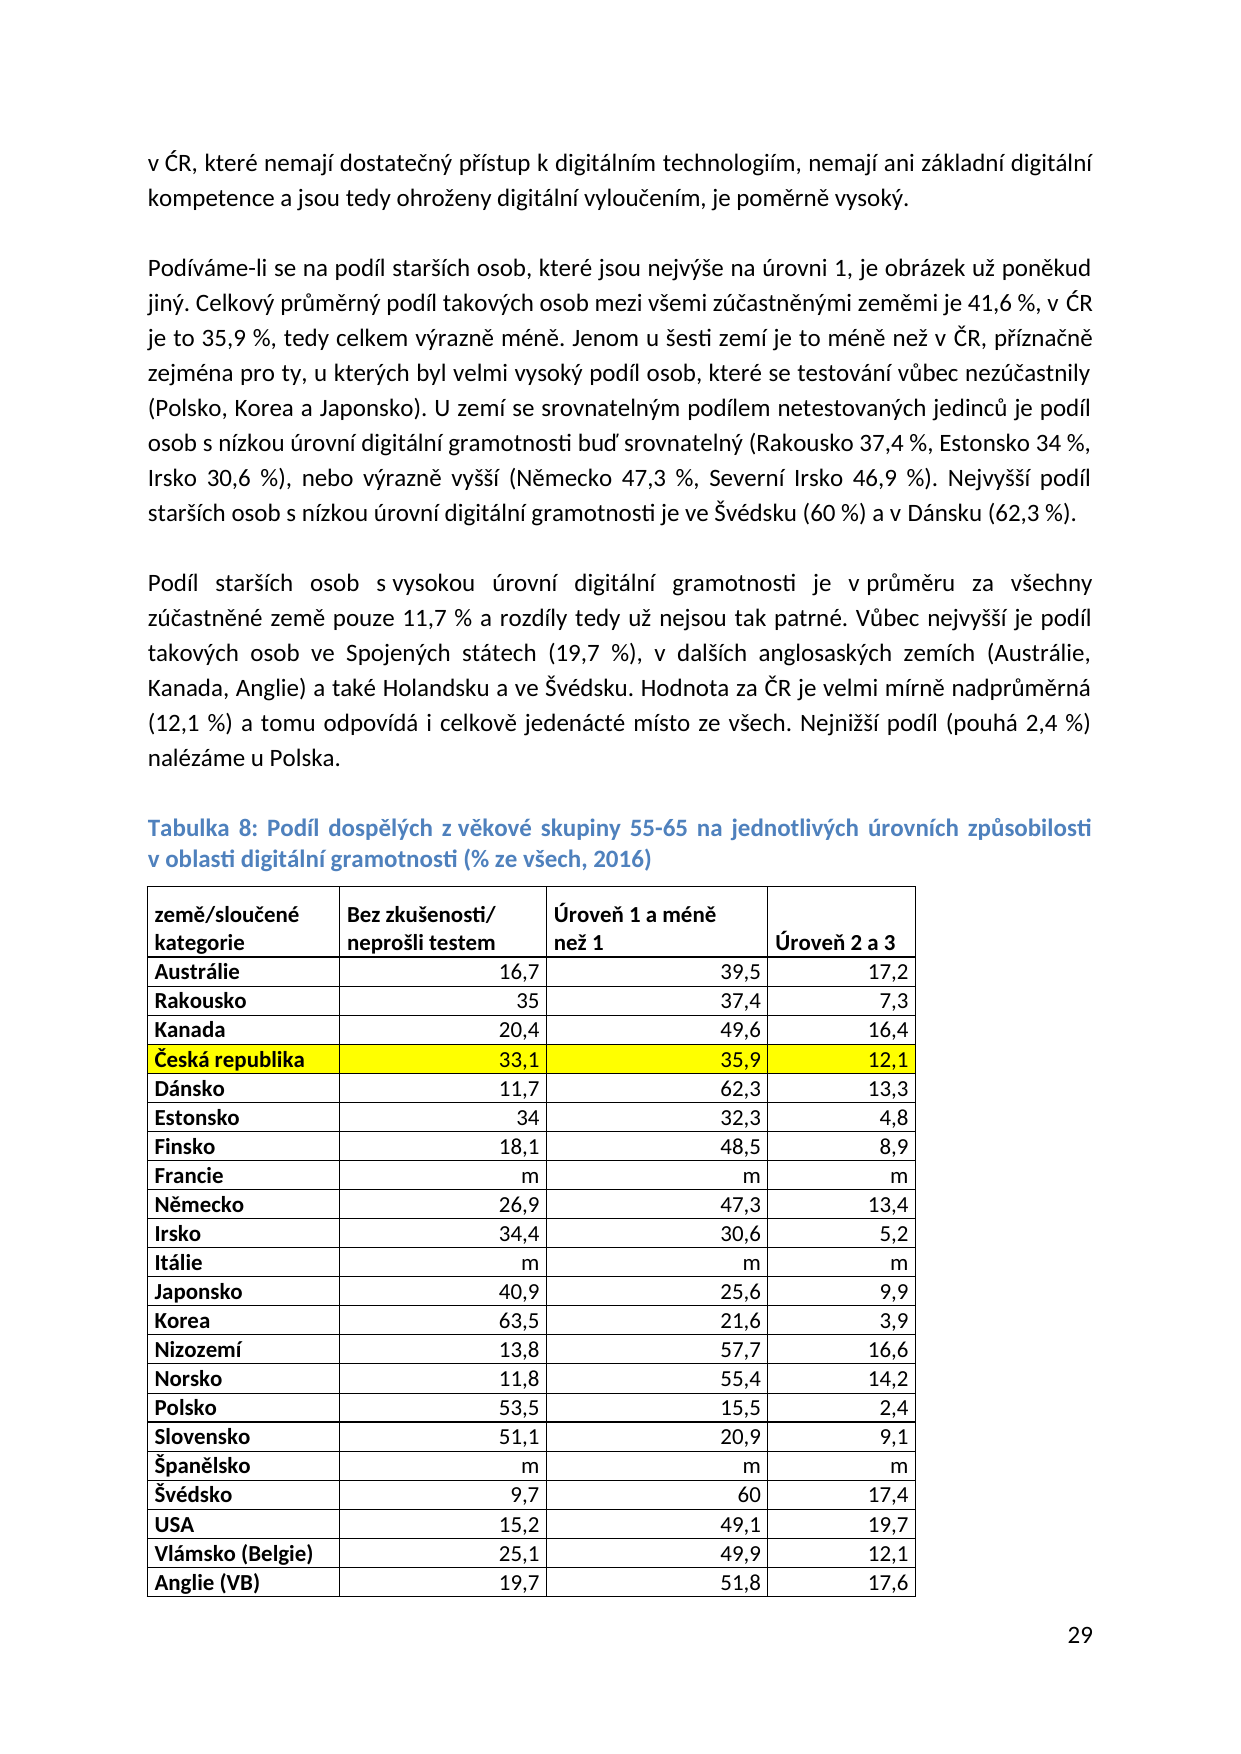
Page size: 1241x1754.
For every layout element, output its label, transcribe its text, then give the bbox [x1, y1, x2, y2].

table_header země/sloučené kategorie [148, 887, 339, 956]
text Podíváme-li se na podíl starších osob, které jsou nejvýše na úrovni 1, je obrázek už poněkud jiný. Celkový průměrný podíl takových osob mezi všemi zúčastněnými zeměmi je 41,6 %, v ĆR je to 35,9 %, tedy celkem výrazně méně. Jenom u šesti zemí je to méně než v ČR, příznačně zejména pro ty, u kterých byl velmi vysoký podíl osob, které se testování vůbec nezúčastnily (Polsko, Korea a Japonsko). U zemí se srovnatelným podílem netestovaných jedinců je podíl osob s nízkou úrovní digitální gramotnosti buď srovnatelný (Rakousko 37,4 %, Estonsko 34 %, Irsko 30,6 %), nebo výrazně vyšší (Německo 47,3 %, Severní Irsko 46,9 %). Nejvyšší podíl starších osob s nízkou úrovní digitální gramotnosti je ve Švédsku (60 %) a v Dánsku (62,3 %). [148, 253, 1093, 528]
table_cell 19,7 [340, 1568, 546, 1596]
table_header Bez zkušenosti/ neprošli testem [340, 887, 546, 956]
table_cell 26,9 [340, 1190, 546, 1218]
table_cell Česká republika [148, 1045, 339, 1073]
table_cell 20,4 [340, 1016, 546, 1044]
table_cell 9,9 [768, 1277, 915, 1305]
table_cell 20,9 [547, 1423, 767, 1451]
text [148, 148, 1093, 213]
table_cell 14,2 [768, 1364, 915, 1392]
table_cell 13,3 [768, 1074, 915, 1102]
table_cell 16,4 [768, 1016, 915, 1044]
table_cell Španělsko [148, 1452, 339, 1479]
table_cell 11,8 [340, 1364, 546, 1392]
table_cell Itálie [148, 1248, 339, 1276]
table_cell 13,8 [340, 1335, 546, 1363]
table_cell Austrálie [148, 958, 339, 986]
table_cell Švédsko [148, 1481, 339, 1509]
table_cell 57,7 [547, 1335, 767, 1363]
table_cell Dánsko [148, 1074, 339, 1102]
table_cell 15,5 [547, 1394, 767, 1421]
table_cell m [340, 1161, 546, 1189]
table_cell 49,9 [547, 1539, 767, 1567]
table_cell 4,8 [768, 1103, 915, 1131]
table_cell 53,5 [340, 1394, 546, 1421]
table_cell 33,1 [340, 1045, 546, 1073]
table_cell Norsko [148, 1364, 339, 1392]
table_cell 16,6 [768, 1335, 915, 1363]
table_cell 39,5 [547, 958, 767, 986]
table_cell 9,1 [768, 1423, 915, 1451]
table_cell 18,1 [340, 1132, 546, 1160]
table_cell 3,9 [768, 1306, 915, 1334]
table_cell Německo [148, 1190, 339, 1218]
table_cell 8,9 [768, 1132, 915, 1160]
table_cell 25,1 [340, 1539, 546, 1567]
table_cell m [340, 1248, 546, 1276]
table_cell Slovensko [148, 1423, 339, 1451]
table_header Úroveň 2 a 3 [768, 887, 915, 956]
table_cell Irsko [148, 1219, 339, 1247]
table_cell 34 [340, 1103, 546, 1131]
table_cell 17,2 [768, 958, 915, 986]
table_cell Finsko [148, 1132, 339, 1160]
table_cell 34,4 [340, 1219, 546, 1247]
table_cell 62,3 [547, 1074, 767, 1102]
table_cell Korea [148, 1306, 339, 1334]
table_cell Polsko [148, 1394, 339, 1421]
table_cell 30,6 [547, 1219, 767, 1247]
table_cell 51,8 [547, 1568, 767, 1596]
table_cell 11,7 [340, 1074, 546, 1102]
table_cell 48,5 [547, 1132, 767, 1160]
table_cell USA [148, 1510, 339, 1538]
table_cell 17,4 [768, 1481, 915, 1509]
table_cell m [547, 1161, 767, 1189]
table_cell 12,1 [768, 1045, 915, 1073]
table_cell 37,4 [547, 987, 767, 1014]
table_cell 32,3 [547, 1103, 767, 1131]
table_cell 12,1 [768, 1539, 915, 1567]
table_cell 15,2 [340, 1510, 546, 1538]
table_cell 35,9 [547, 1045, 767, 1073]
table_cell m [547, 1248, 767, 1276]
table_cell Anglie (VB) [148, 1568, 339, 1596]
table_cell 19,7 [768, 1510, 915, 1538]
table_cell 40,9 [340, 1277, 546, 1305]
table_cell Kanada [148, 1016, 339, 1044]
table_cell 51,1 [340, 1423, 546, 1451]
table_cell 17,6 [768, 1568, 915, 1596]
table_cell 49,1 [547, 1510, 767, 1538]
table_cell 63,5 [340, 1306, 546, 1334]
table_cell m [547, 1452, 767, 1479]
table_cell 16,7 [340, 958, 546, 986]
table_cell 47,3 [547, 1190, 767, 1218]
table_cell 49,6 [547, 1016, 767, 1044]
text Podíl starších osob s vysokou úrovní digitální gramotnosti je v průměru za všechny zúčastněné země pouze 11,7 % a rozdíly tedy už nejsou tak patrné. Vůbec nejvyšší je podíl takových osob ve Spojených státech (19,7 %), v dalších anglosaských zemích (Austrálie, Kanada, Anglie) a také Holandsku a ve Švédsku. Hodnota za ČR je velmi mírně nadprůměrná (12,1 %) a tomu odpovídá i celkově jedenácté místo ze všech. Nejnižší podíl (pouhá 2,4 %) nalézáme u Polska. [148, 568, 1093, 773]
table_cell 35 [340, 987, 546, 1014]
table_cell 2,4 [768, 1394, 915, 1421]
table_cell m [768, 1452, 915, 1479]
table_cell 13,4 [768, 1190, 915, 1218]
table_cell m [340, 1452, 546, 1479]
table_cell 60 [547, 1481, 767, 1509]
table_cell 21,6 [547, 1306, 767, 1334]
table_cell 55,4 [547, 1364, 767, 1392]
table_header Úroveň 1 a méně než 1 [547, 887, 767, 956]
table_cell 7,3 [768, 987, 915, 1014]
table_cell Rakousko [148, 987, 339, 1014]
table_cell 5,2 [768, 1219, 915, 1247]
table_cell Nizozemí [148, 1335, 339, 1363]
table_cell m [768, 1248, 915, 1276]
table_cell Estonsko [148, 1103, 339, 1131]
table_cell 25,6 [547, 1277, 767, 1305]
table_cell Francie [148, 1161, 339, 1189]
table_cell m [768, 1161, 915, 1189]
table_cell Vlámsko (Belgie) [148, 1539, 339, 1567]
table_cell Japonsko [148, 1277, 339, 1305]
table_cell 9,7 [340, 1481, 546, 1509]
